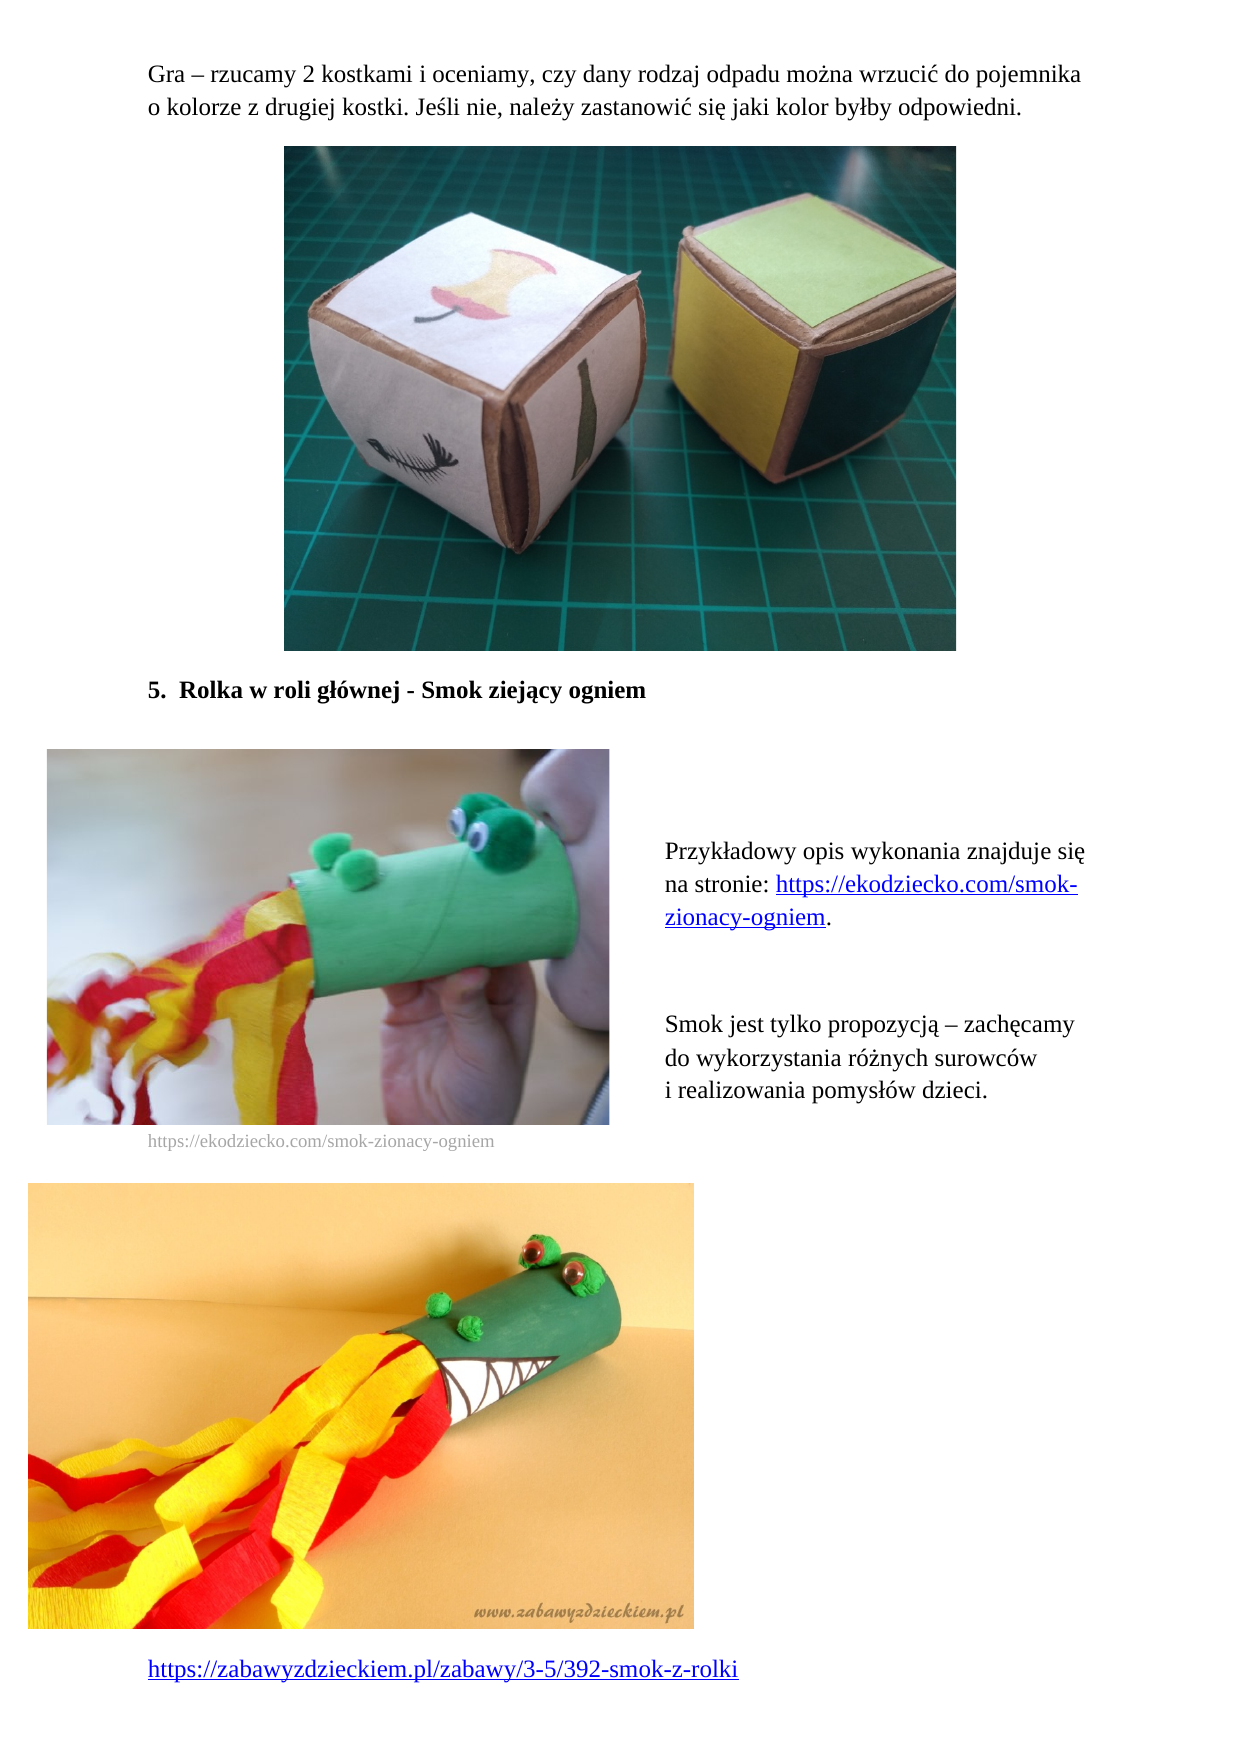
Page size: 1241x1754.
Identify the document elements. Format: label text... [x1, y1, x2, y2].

picture [284, 146, 957, 651]
text https://ekodziecko.com/smok-zionacy-ogniem [148, 1129, 1093, 1151]
text 5. Rolka w roli głównej - Smok ziejący ogniem [148, 675, 1093, 704]
picture [46, 749, 610, 1125]
picture [28, 1183, 694, 1629]
text Smok jest tylko propozycją – zachęcamy do wykorzystania różnych surowców i realizowania pomysłów dzieci. [664, 1009, 1093, 1104]
text https://zabawyzdzieckiem.pl/zabawy/3-5/392-smok-z-rolki [148, 1654, 1093, 1683]
text Gra – rzucamy 2 kostkami i oceniamy, czy dany rodzaj odpadu można wrzucić do pojemnika o kolorze z drugiej kostki. Jeśli nie, należy zastanowić się jaki kolor byłby odpowiedni. [148, 59, 1093, 121]
text Przykładowy opis wykonania znajduje się na stronie: https://ekodziecko.com/smok-zionacy-ogniem. [664, 836, 1093, 931]
